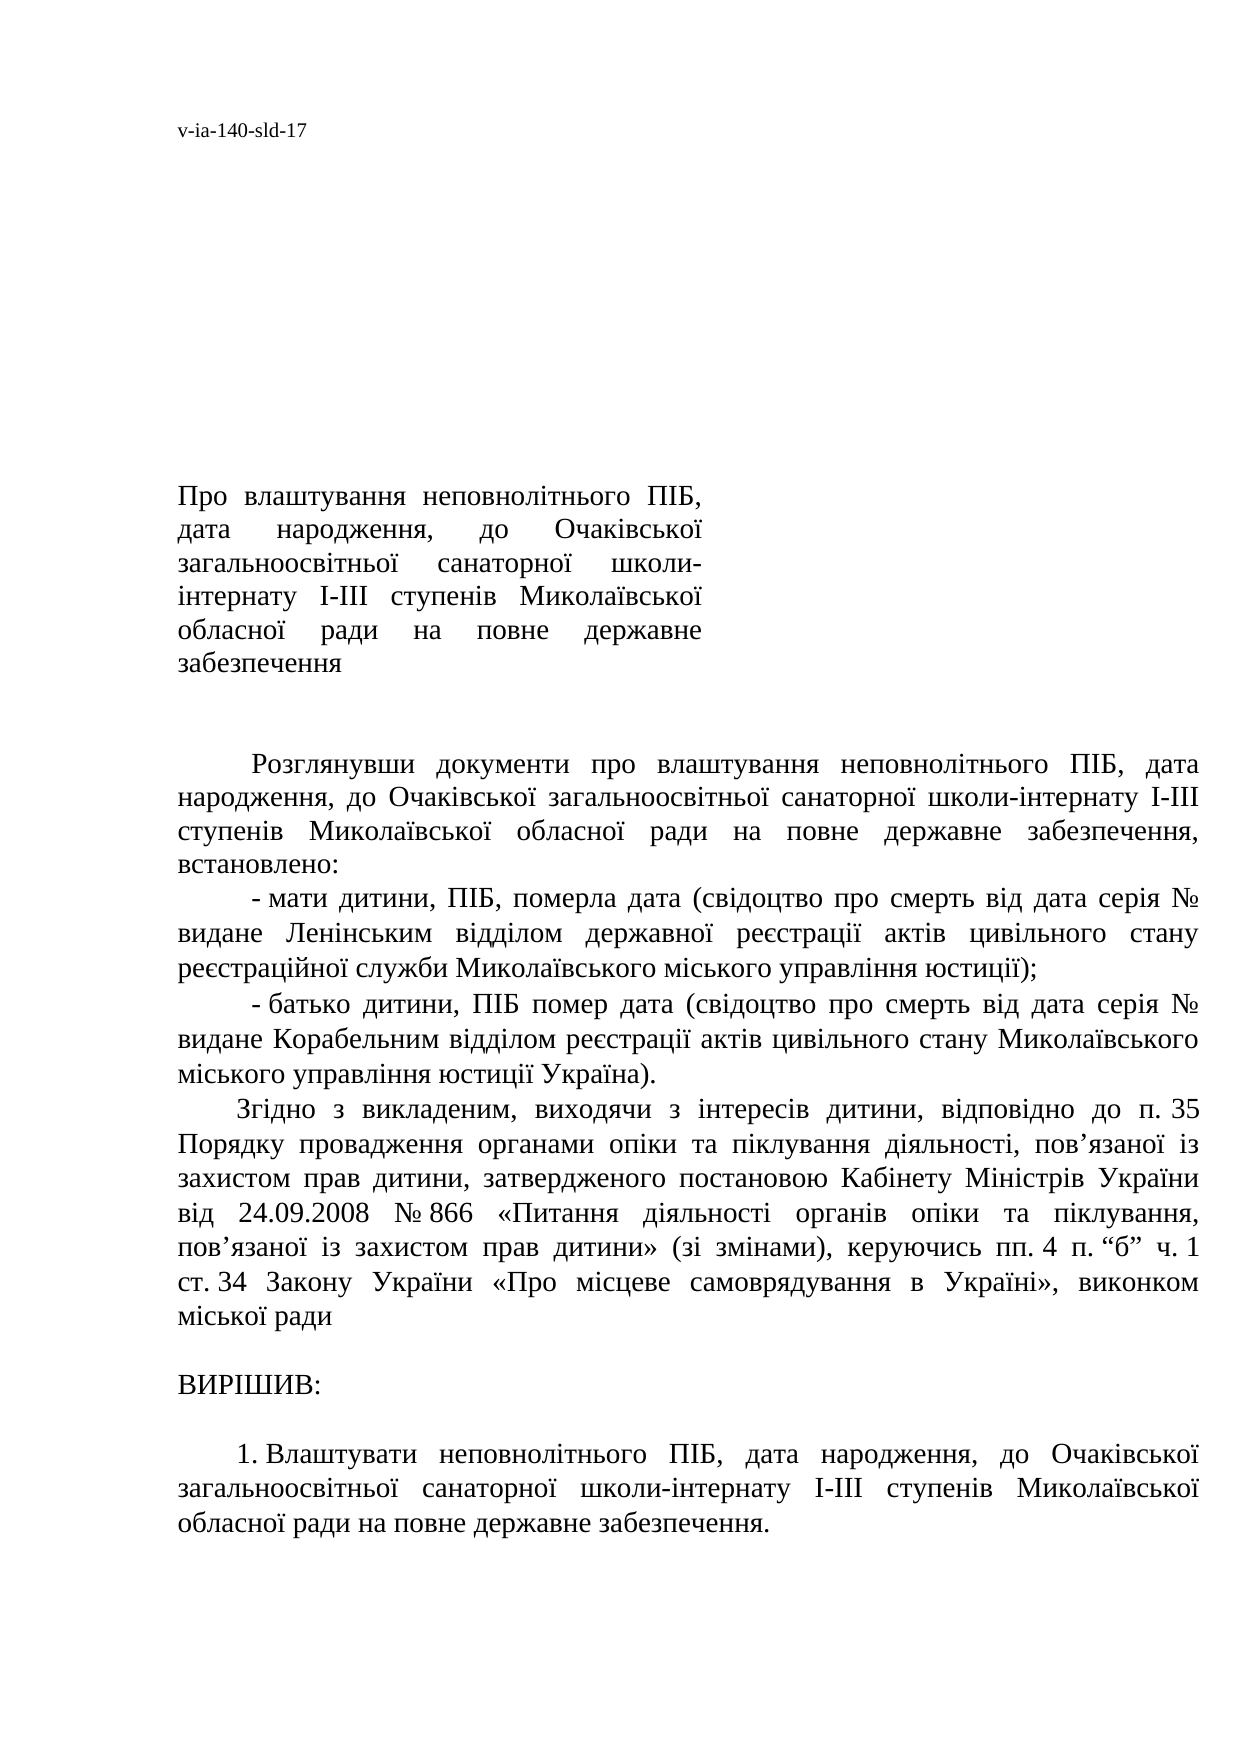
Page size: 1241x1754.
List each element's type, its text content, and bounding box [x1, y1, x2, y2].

text Про влаштування неповнолітнього ПІБ, дата народження, до Очаківської загальноосвітньої санаторної школи-інтернату І-ІІІ ступенів Миколаївської обласної ради на повне державне забезпечення [177, 478, 702, 679]
text - батько дитини, ПІБ помер дата (свідоцтво про смерть від дата серія № видане Корабельним відділом реєстрації актів цивільного стану Миколаївського міського управління юстиції Україна). [177, 986, 1200, 1090]
text v-ia-140-sld-17 [177, 118, 1200, 142]
text - мати дитини, ПІБ, померла дата (свідоцтво про смерть від дата серія № видане Ленінським відділом державної реєстрації актів цивільного стану реєстраційної служби Миколаївського міського управління юстиції); [177, 880, 1200, 984]
text Згідно з викладеним, виходячи з інтересів дитини, відповідно до п. 35 Порядку провадження органами опіки та піклування діяльності, пов’язаної із захистом прав дитини, затвердженого постановою Кабінету Міністрів України від 24.09.2008 № 866 «Питання діяльності органів опіки та піклування, пов’язаної із захистом прав дитини» (зі змінами), керуючись пп. 4 п. “б” ч. 1 ст. 34 Закону України «Про місцеве самоврядування в Україні», виконком міської ради [177, 1091, 1200, 1332]
text Розглянувши документи про влаштування неповнолітнього ПІБ, дата народження, до Очаківської загальноосвітньої санаторної школи-інтернату І-ІІІ ступенів Миколаївської обласної ради на повне державне забезпечення, встановлено: [177, 746, 1200, 880]
text 1. Влаштувати неповнолітнього ПІБ, дата народження, до Очаківської загальноосвітньої санаторної школи-інтернату І-ІІІ ступенів Миколаївської обласної ради на повне державне забезпечення. [177, 1436, 1200, 1539]
text ВИРІШИВ: [177, 1367, 1200, 1401]
